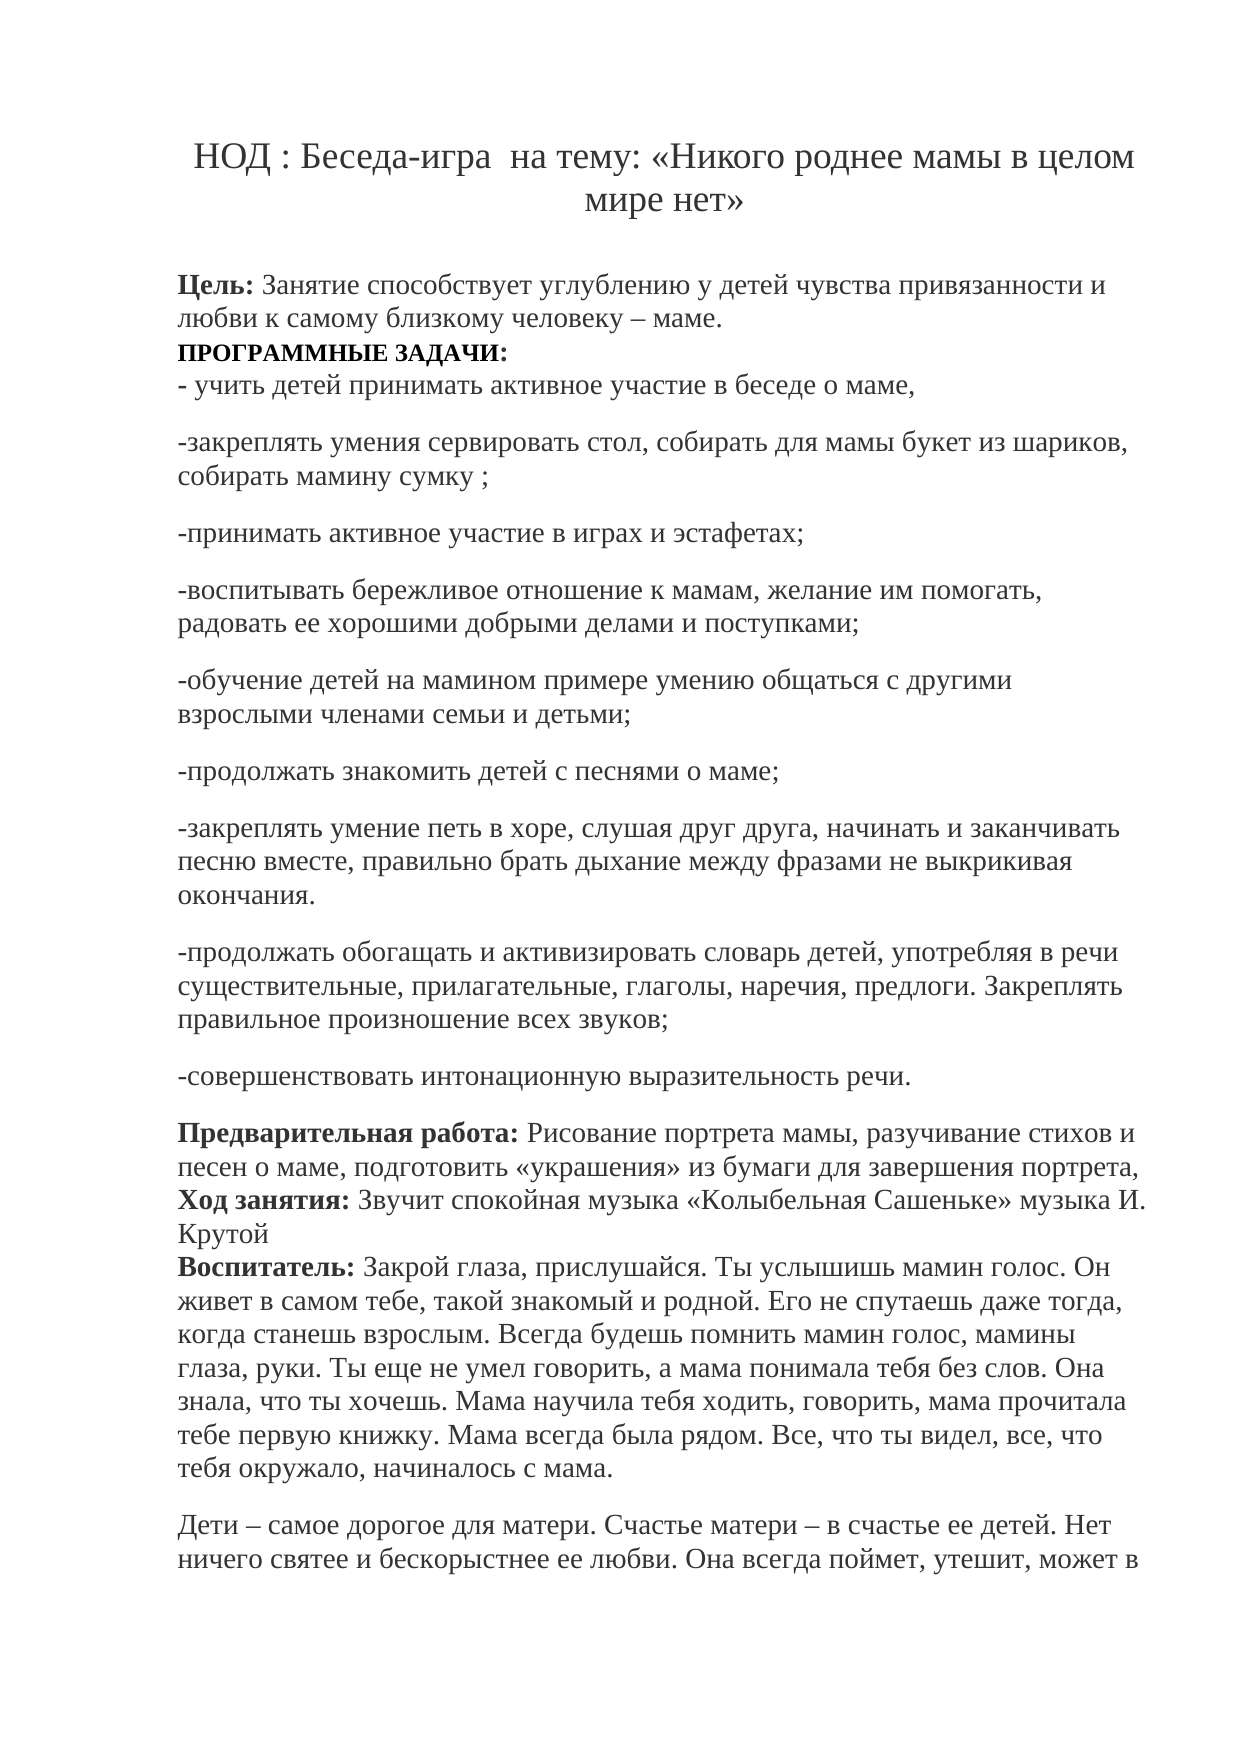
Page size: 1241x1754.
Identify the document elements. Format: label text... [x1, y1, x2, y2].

text -воспитывать бережливое отношение к мамам, желание им помогать, радовать ее хорошими добрыми делами и поступками; [177, 572, 1152, 639]
text Ход занятия: Звучит спокойная музыка «Колыбельная Сашеньке» музыка И. Крутой [177, 1182, 1152, 1249]
text -принимать активное участие в играх и эстафетах; [177, 515, 1152, 548]
text -обучение детей на мамином примере умению общаться с другими взрослыми членами семьи и детьми; [177, 662, 1152, 729]
text -закреплять умения сервировать стол, собирать для мамы букет из шариков, собирать мамину сумку ; [177, 424, 1152, 492]
text - учить детей принимать активное участие в беседе о маме, [177, 367, 1152, 401]
text -закреплять умение петь в хоре, слушая друг друга, начинать и заканчивать песню вместе, правильно брать дыхание между фразами не выкрикивая окончания. [177, 810, 1152, 911]
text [177, 1507, 1152, 1574]
text ПРОГРАММНЫЕ ЗАДАЧИ: [177, 334, 1152, 367]
text -совершенствовать интонационную выразительность речи. [177, 1058, 1152, 1092]
text -продолжать знакомить детей с песнями о маме; [177, 753, 1152, 787]
text Предварительная работа: Рисование портрета мамы, разучивание стихов и песен о маме, подготовить «украшения» из бумаги для завершения портрета, [177, 1115, 1152, 1182]
text Воспитатель: Закрой глаза, прислушайся. Ты услышишь мамин голос. Он живет в самом тебе, такой знакомый и родной. Его не спутаешь даже тогда, когда станешь взрослым. Всегда будешь помнить мамин голос, мамины глаза, руки. Ты еще не умел говорить, а мама понимала тебя без слов. Она знала, что ты хочешь. Мама научила тебя ходить, говорить, мама прочитала тебе первую книжку. Мама всегда была рядом. Все, что ты видел, все, что тебя окружало, начиналось с мама. [177, 1249, 1152, 1484]
text Цель: Занятие способствует углублению у детей чувства привязанности и любви к самому близкому человеку – маме. [177, 267, 1152, 334]
text НОД : Беседа-игра на тему: «Никого роднее мамы в целом мире нет» [177, 134, 1152, 220]
text -продолжать обогащать и активизировать словарь детей, употребляя в речи существительные, прилагательные, глаголы, наречия, предлоги. Закреплять правильное произношение всех звуков; [177, 934, 1152, 1035]
